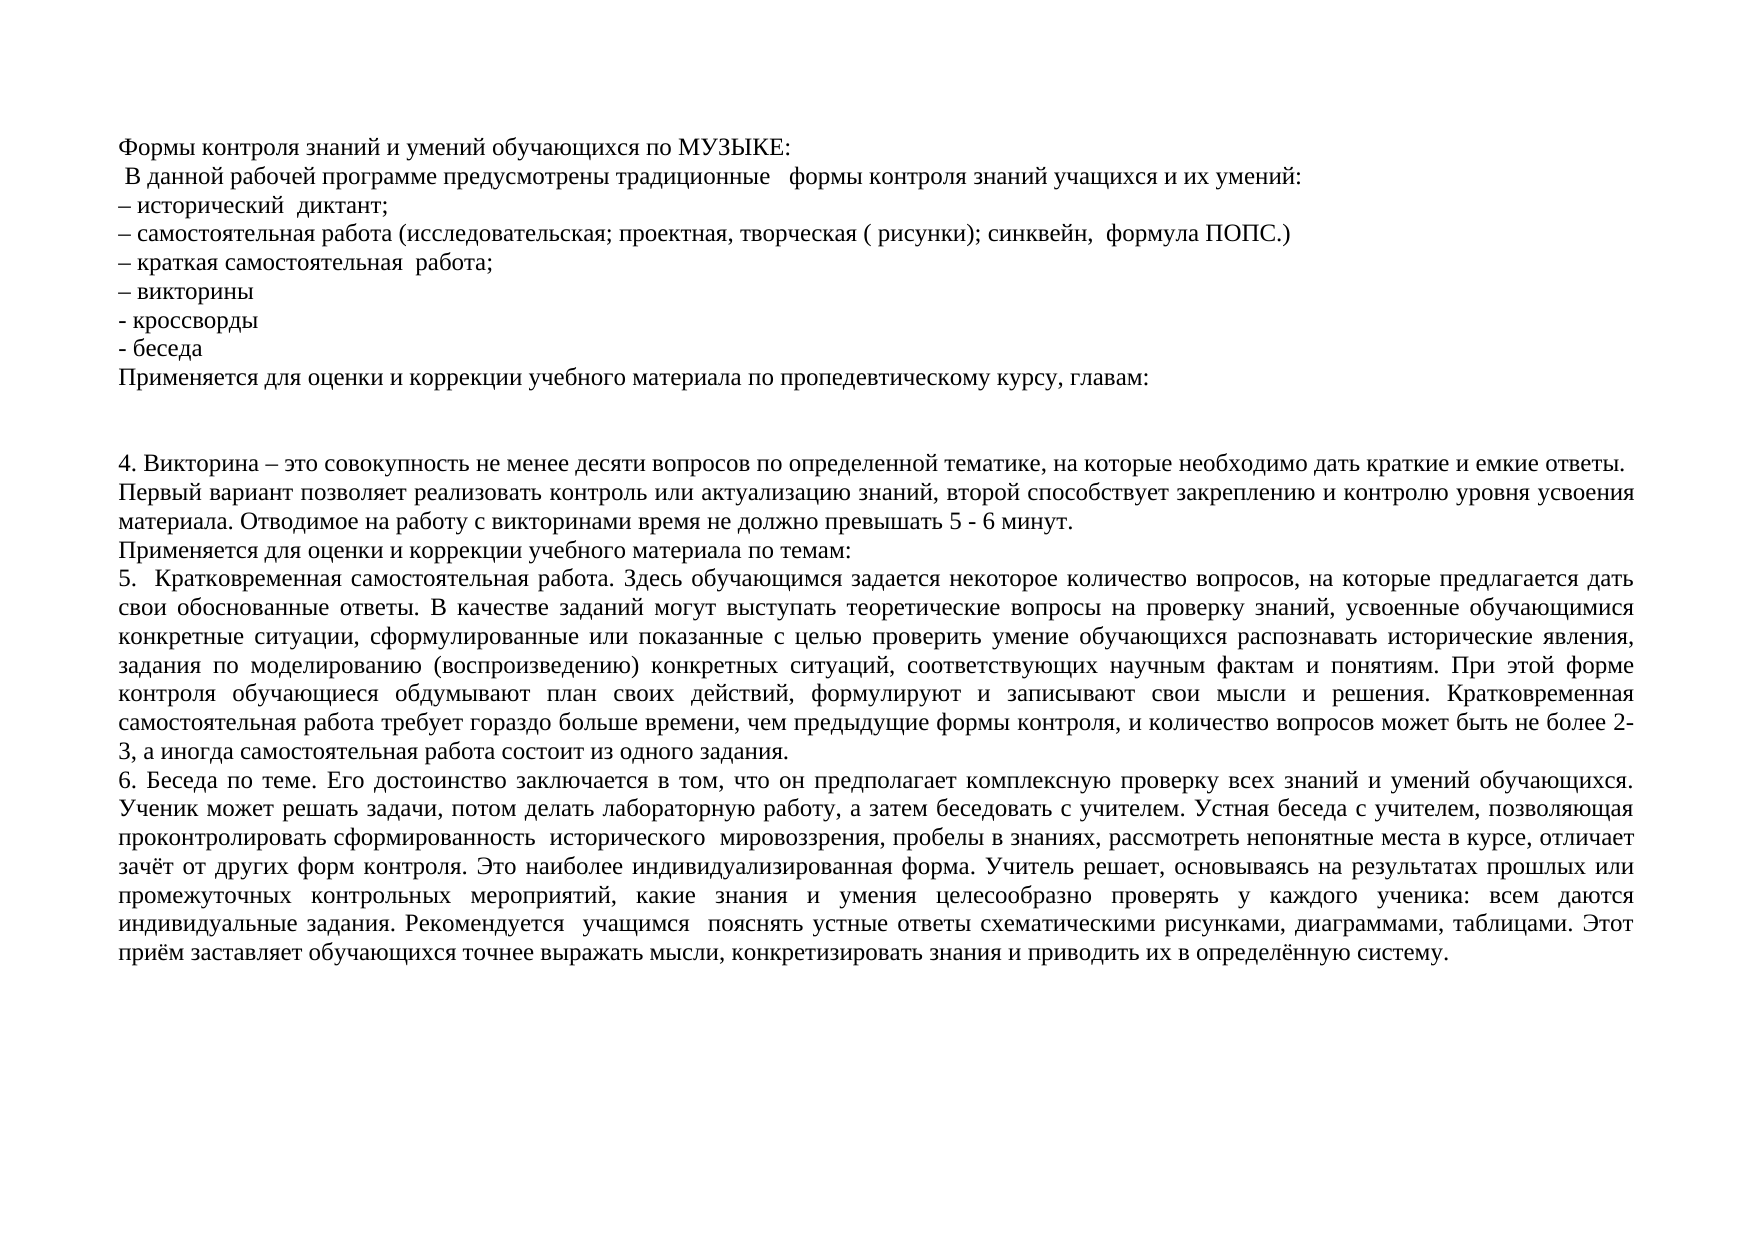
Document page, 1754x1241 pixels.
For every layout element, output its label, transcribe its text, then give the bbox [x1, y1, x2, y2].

text В данной рабочей программе предусмотрены традиционные формы контроля знаний учащихся и их умений: [118, 161, 1636, 190]
text 5. Кратковременная самостоятельная работа. Здесь обучающимся задается некоторое количество вопросов, на которые предлагается дать свои обоснованные ответы. В качестве заданий могут выступать теоретические вопросы на проверку знаний, усвоенные обучающимися конкретные ситуации, сформулированные или показанные с целью проверить умение обучающихся распознавать исторические явления, задания по моделированию (воспроизведению) конкретных ситуаций, соответствующих научным фактам и понятиям. При этой форме контроля обучающиеся обдумывают план своих действий, формулируют и записывают свои мысли и решения. Кратковременная самостоятельная работа требует гораздо больше времени, чем предыдущие формы контроля, и количество вопросов может быть не более 2-3, а иногда самостоятельная работа состоит из одного задания. [118, 563, 1636, 765]
text Применяется для оценки и коррекции учебного материала по пропедевтическому курсу, главам: [118, 362, 1636, 391]
text – исторический диктант; [118, 190, 1636, 218]
text – викторины [118, 276, 1636, 305]
text - беседа [118, 333, 1636, 362]
text – самостоятельная работа (исследовательская; проектная, творческая ( рисунки); синквейн, формула ПОПС.) [118, 218, 1636, 247]
text 4. Викторина – это совокупность не менее десяти вопросов по определенной тематике, на которые необходимо дать краткие и емкие ответы. [118, 448, 1636, 477]
text Формы контроля знаний и умений обучающихся по МУЗЫКЕ: [118, 132, 1636, 161]
text Применяется для оценки и коррекции учебного материала по темам: [118, 535, 1636, 563]
text Первый вариант позволяет реализовать контроль или актуализацию знаний, второй способствует закреплению и контролю уровня усвоения материала. Отводимое на работу с викторинами время не должно превышать 5 - 6 минут. [118, 477, 1636, 535]
text – краткая самостоятельная работа; [118, 247, 1636, 276]
text - кроссворды [118, 305, 1636, 333]
text 6. Беседа по теме. Его достоинство заключается в том, что он предполагает комплексную проверку всех знаний и умений обучающихся. Ученик может решать задачи, потом делать лабораторную работу, а затем беседовать с учителем. Устная беседа с учителем, позволяющая проконтролировать сформированность исторического мировоззрения, пробелы в знаниях, рассмотреть непонятные места в курсе, отличает зачёт от других форм контроля. Это наиболее индивидуализированная форма. Учитель решает, основываясь на результатах прошлых или промежуточных контрольных мероприятий, какие знания и умения целесообразно проверять у каждого ученика: всем даются индивидуальные задания. Рекомендуется учащимся пояснять устные ответы схематическими рисунками, диаграммами, таблицами. Этот приём заставляет обучающихся точнее выражать мысли, конкретизировать знания и приводить их в определённую систему. [118, 765, 1636, 966]
